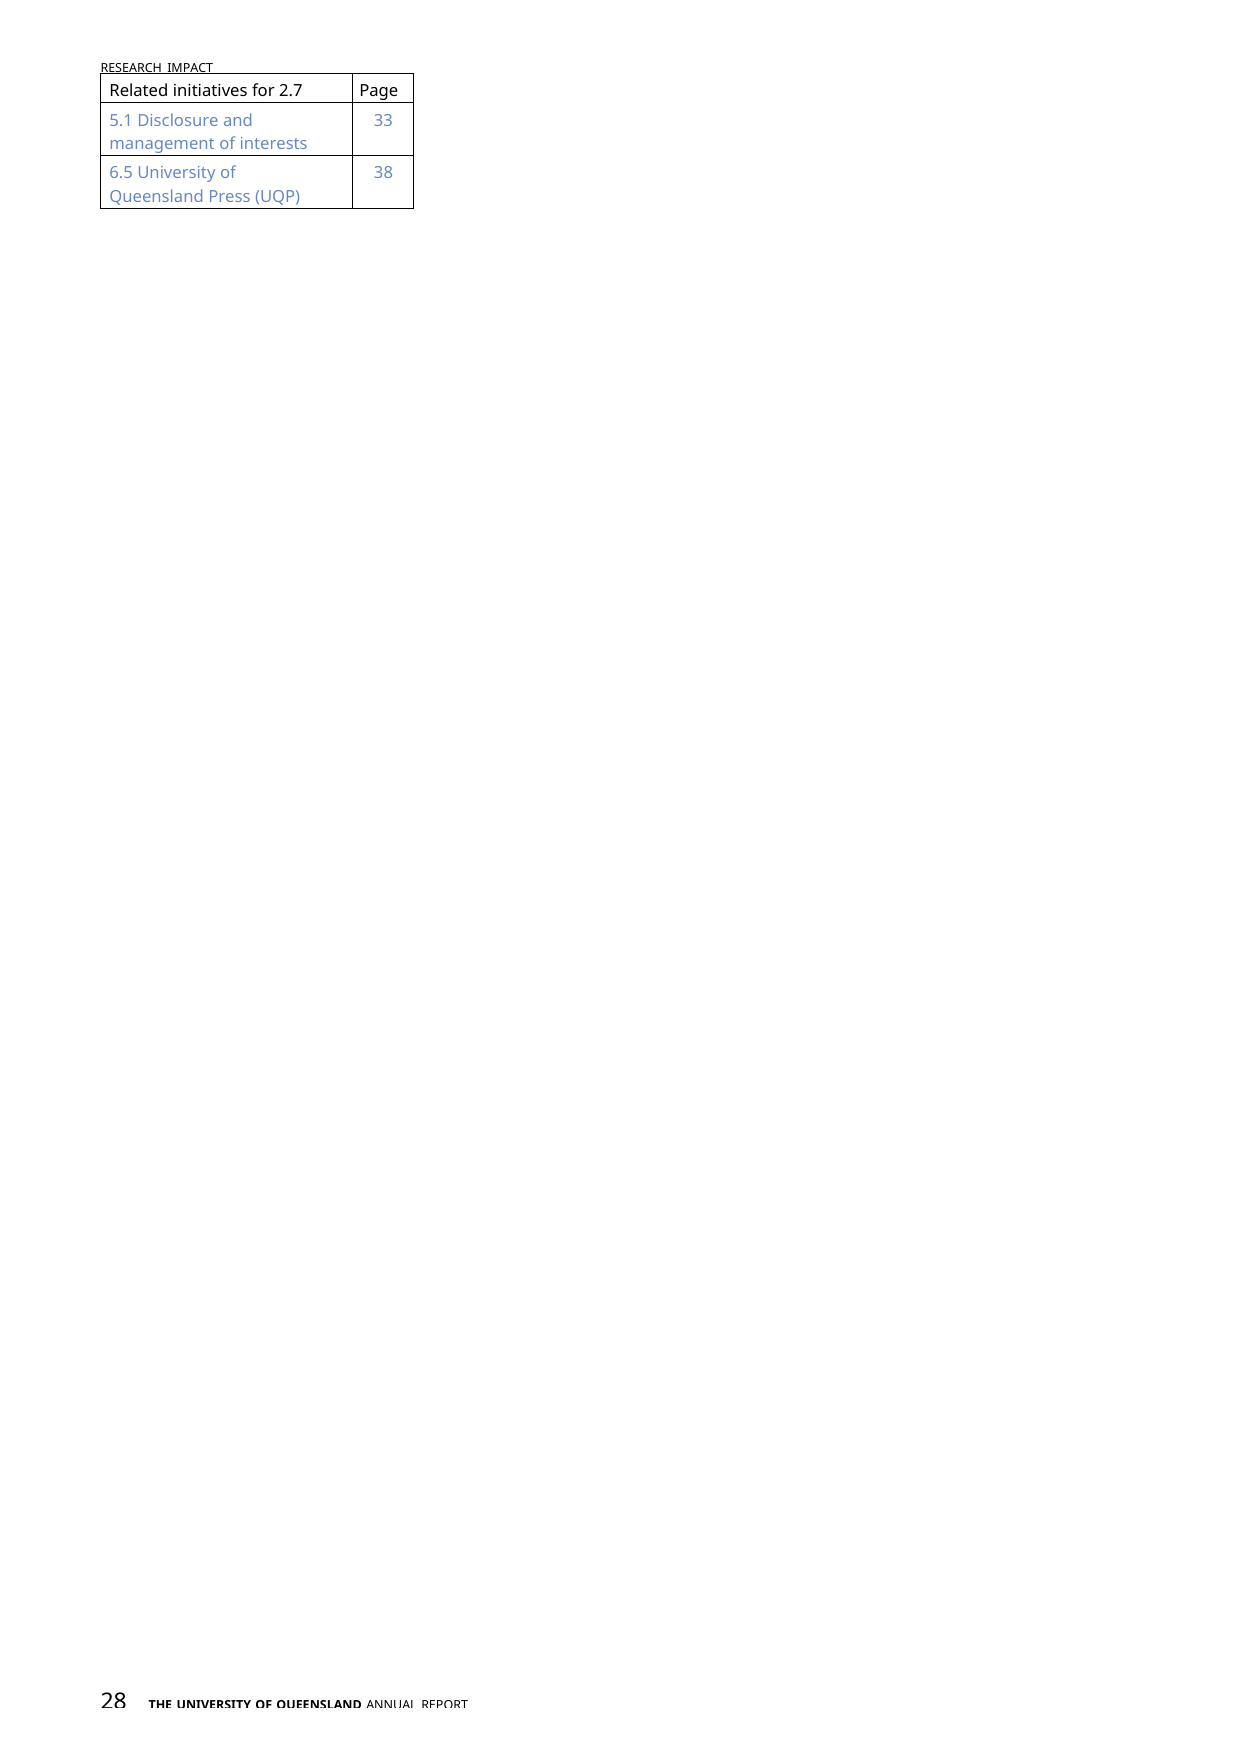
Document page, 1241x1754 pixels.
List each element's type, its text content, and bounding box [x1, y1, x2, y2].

table_cell 33 [353, 103, 413, 155]
table_cell 5.1 Disclosure and management of interests [101, 103, 352, 155]
table_cell 38 [353, 156, 413, 208]
table_header Page [353, 74, 413, 102]
table_cell 6.5 University of Queensland Press (UQP) [101, 156, 352, 208]
table_header Related initiatives for 2.7 [101, 74, 352, 102]
